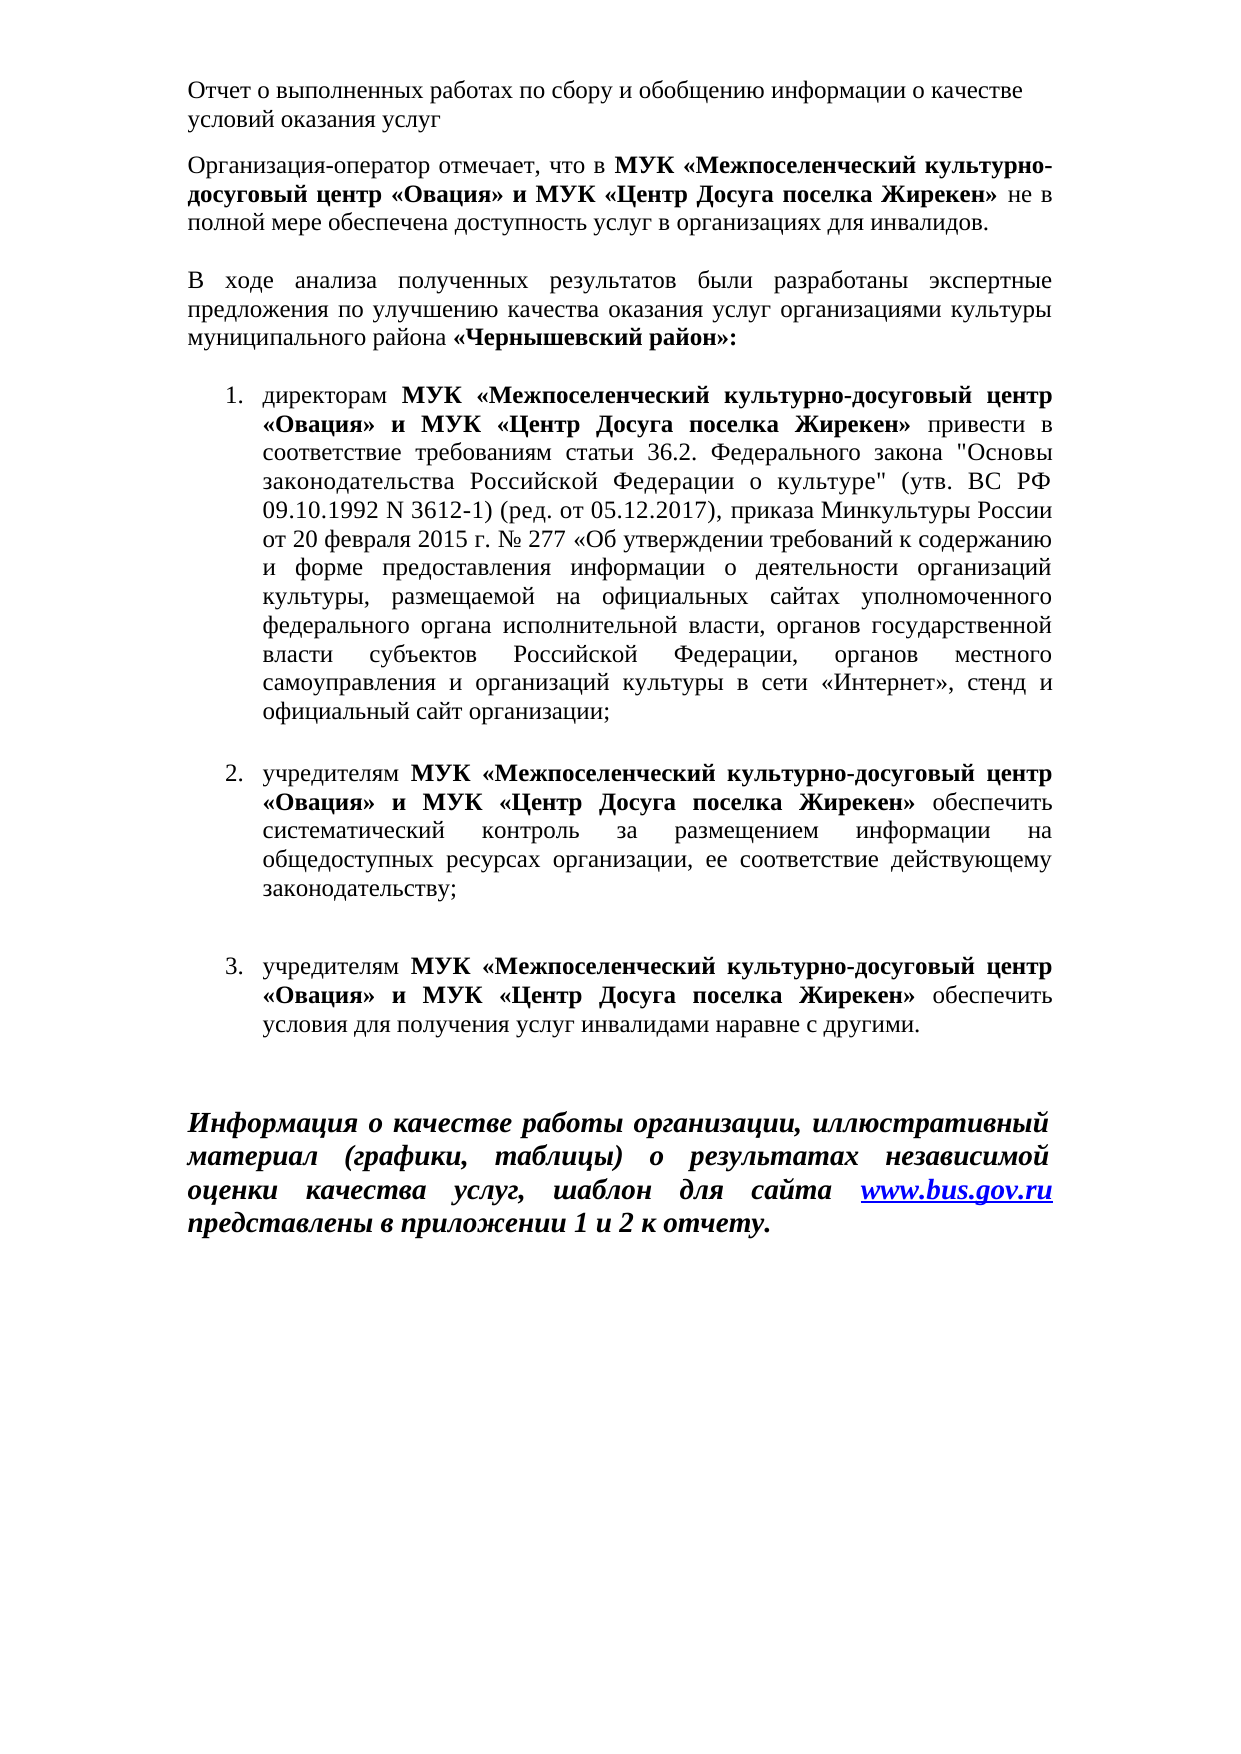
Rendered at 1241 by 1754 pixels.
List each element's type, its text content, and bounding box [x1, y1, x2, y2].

list Информация о качестве работы организации, иллюстративный материал (графики, таблицы) о результатах независимой оценки качества услуг, шаблон для сайта www.bus.gov.ru представлены в приложении 1 и 2 к отчету. [187, 1105, 1053, 1239]
list директорам МУК «Межпоселенческий культурно-досуговый центр «Овация» и МУК «Центр Досуга поселка Жирекен» привести в соответствие требованиям статьи 36.2. Федерального закона "Основы законодательства Российской Федерации о культуре" (утв. ВС РФ 09.10.1992 N 3612-1) (ред. от 05.12.2017), приказа Минкультуры России от 20 февраля 2015 г. № 277 «Об утверждении требований к содержанию и форме предоставления информации о деятельности организаций культуры, размещаемой на официальных сайтах уполномоченного федерального органа исполнительной власти, органов государственной власти субъектов Российской Федерации, органов местного самоуправления и организаций культуры в сети «Интернет», стенд и официальный сайт организации; [225, 380, 1053, 725]
list учредителям МУК «Межпоселенческий культурно-досуговый центр «Овация» и МУК «Центр Досуга поселка Жирекен» обеспечить условия для получения услуг инвалидами наравне с другими. [225, 951, 1053, 1038]
list учредителям МУК «Межпоселенческий культурно-досуговый центр «Овация» и МУК «Центр Досуга поселка Жирекен» обеспечить систематический контроль за размещением информации на общедоступных ресурсах организации, ее соответствие действующему законодательству; [225, 758, 1053, 902]
text Организация-оператор отмечает, что в МУК «Межпоселенческий культурно-досуговый центр «Овация» и МУК «Центр Досуга поселка Жирекен» не в полной мере обеспечена доступность услуг в организациях для инвалидов. [187, 150, 1053, 236]
text В ходе анализа полученных результатов были разработаны экспертные предложения по улучшению качества оказания услуг организациями культуры муниципального района «Чернышевский район»: [187, 265, 1053, 351]
